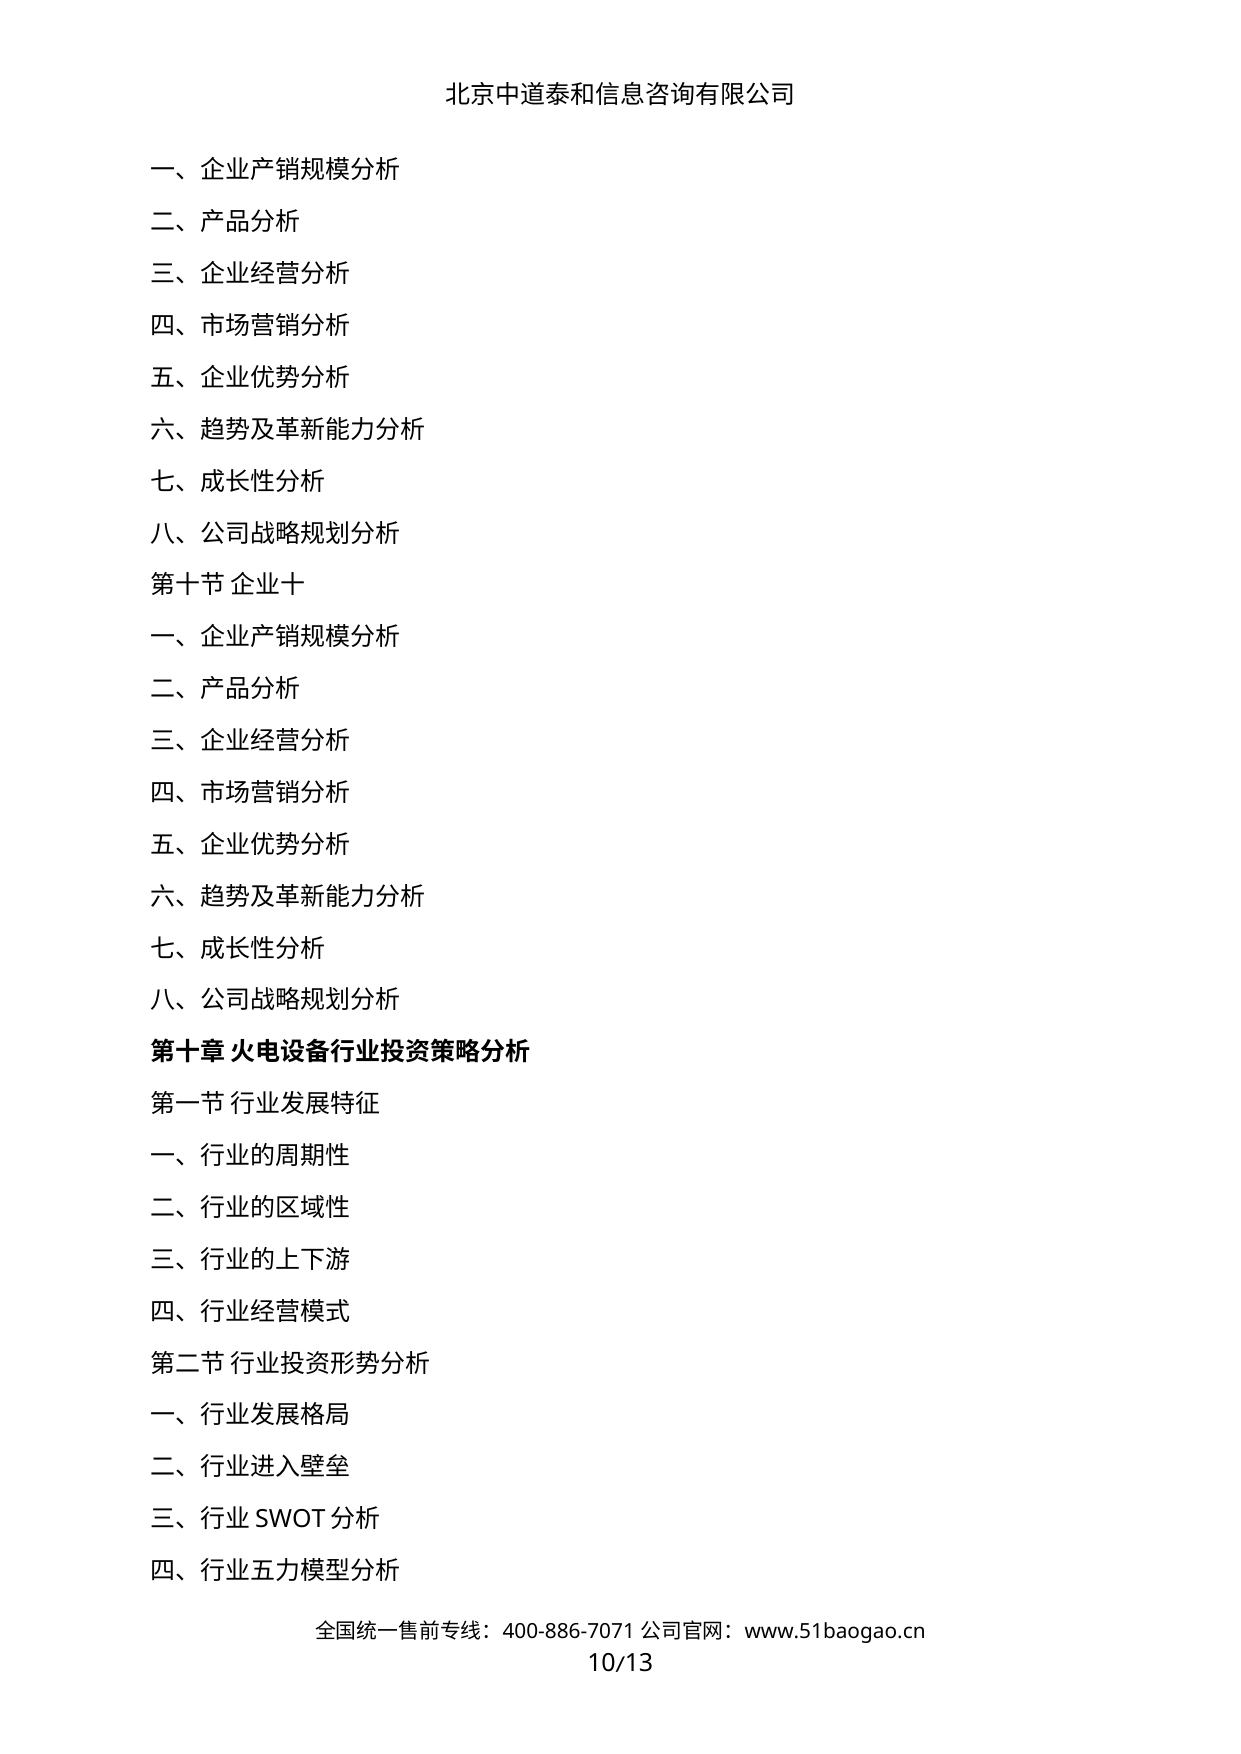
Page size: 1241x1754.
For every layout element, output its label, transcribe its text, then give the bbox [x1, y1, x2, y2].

text 二、行业进入壁垒 [150, 1447, 1090, 1483]
text 一、行业的周期性 [150, 1136, 1090, 1172]
text 三、企业经营分析 [150, 721, 1090, 757]
text 四、市场营销分析 [150, 772, 1090, 809]
text 一、企业产销规模分析 [150, 617, 1090, 653]
text 八、公司战略规划分析 [150, 980, 1090, 1016]
text 二、产品分析 [150, 669, 1090, 705]
text 五、企业优势分析 [150, 357, 1090, 394]
text 六、趋势及革新能力分析 [150, 409, 1090, 446]
text 六、趋势及革新能力分析 [150, 876, 1090, 912]
text 二、产品分析 [150, 202, 1090, 238]
text 第一节 行业发展特征 [150, 1084, 1090, 1120]
text 四、行业五力模型分析 [150, 1551, 1090, 1587]
text 三、企业经营分析 [150, 254, 1090, 290]
text 八、公司战略规划分析 [150, 513, 1090, 549]
text 第二节 行业投资形势分析 [150, 1343, 1090, 1379]
text 三、行业的上下游 [150, 1239, 1090, 1276]
text 四、市场营销分析 [150, 306, 1090, 342]
text 二、行业的区域性 [150, 1187, 1090, 1224]
text 第十节 企业十 [150, 565, 1090, 601]
text 五、企业优势分析 [150, 824, 1090, 861]
text 一、企业产销规模分析 [150, 150, 1090, 186]
text 四、行业经营模式 [150, 1291, 1090, 1327]
text 七、成长性分析 [150, 461, 1090, 497]
text 七、成长性分析 [150, 928, 1090, 964]
text 三、行业SWOT分析 [150, 1499, 1090, 1535]
text 第十章 火电设备行业投资策略分析 [150, 1032, 1090, 1068]
text 一、行业发展格局 [150, 1395, 1090, 1431]
